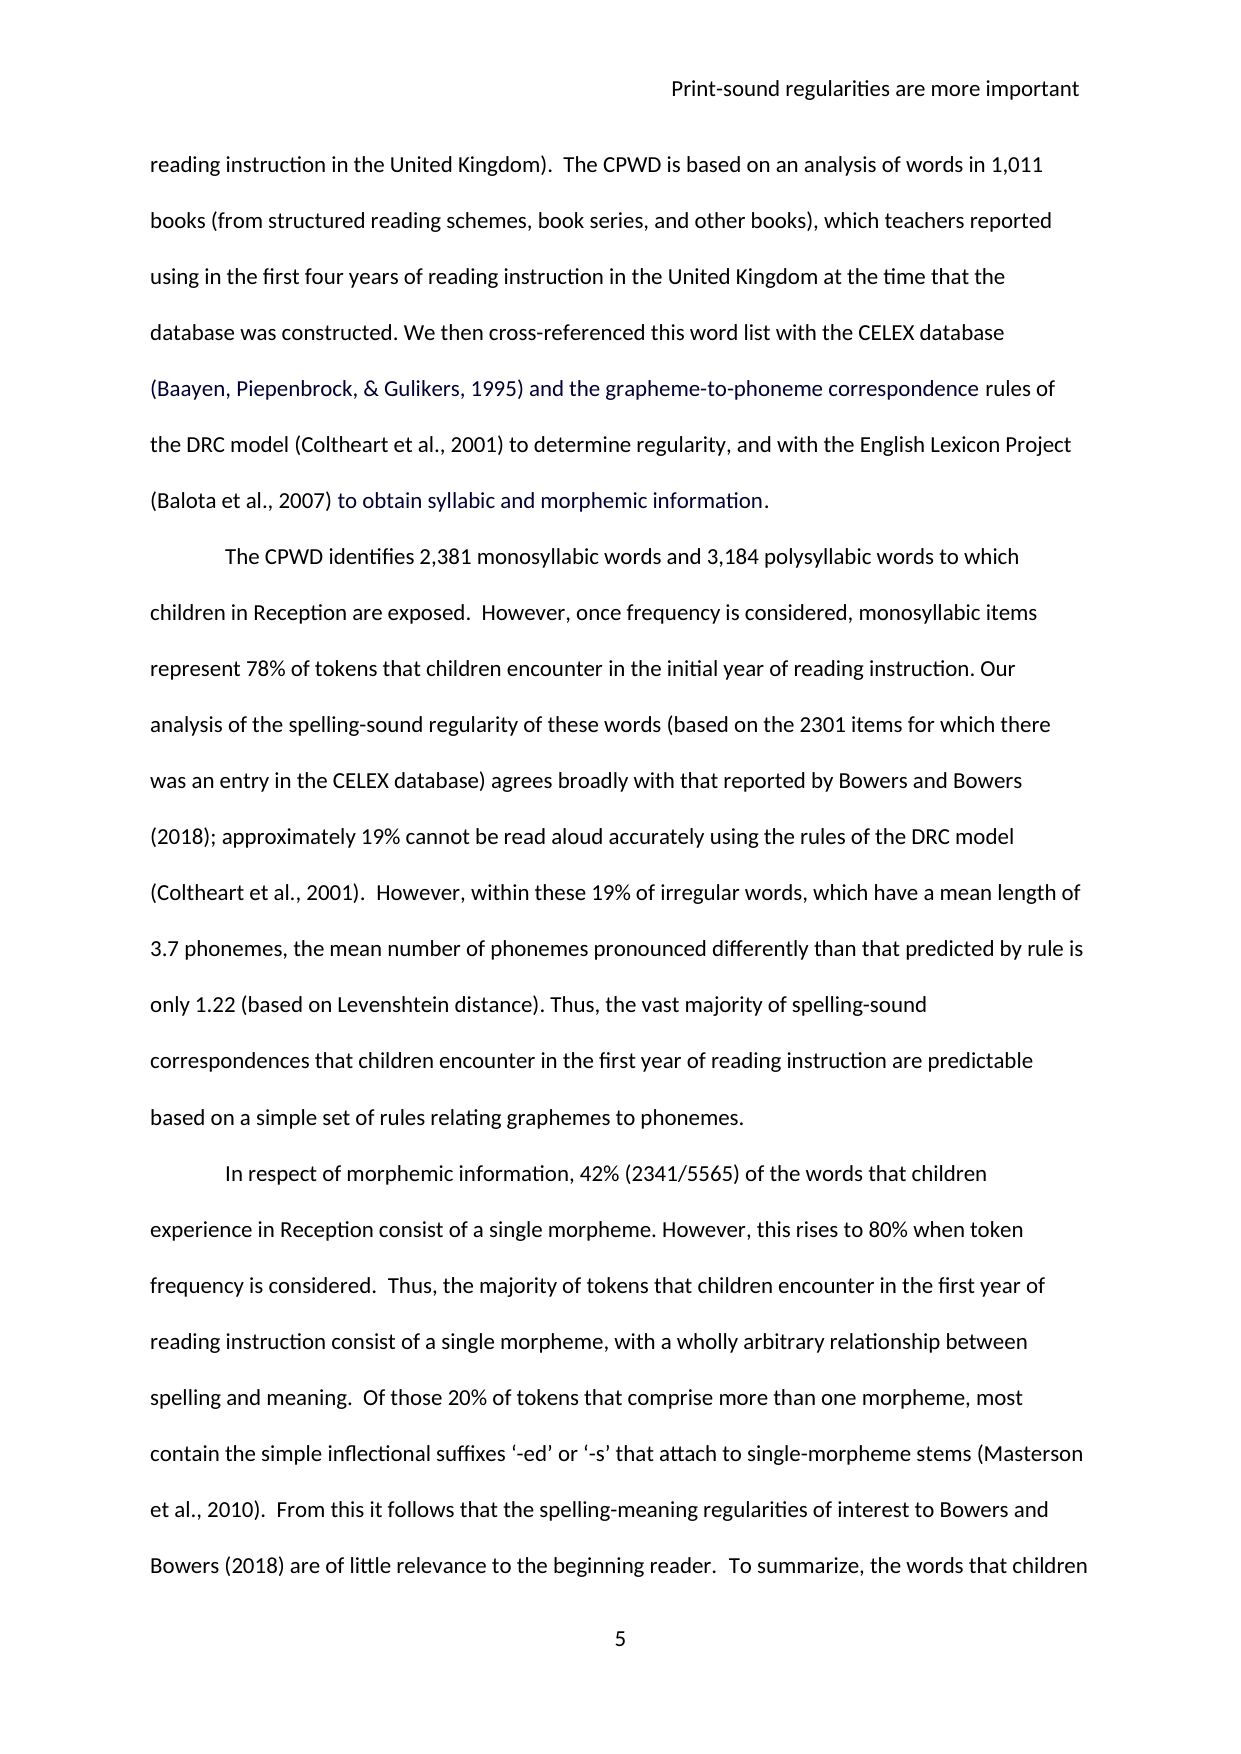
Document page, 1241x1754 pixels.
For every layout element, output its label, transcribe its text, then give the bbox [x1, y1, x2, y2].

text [150, 150, 1090, 514]
text The CPWD identifies 2,381 monosyllabic words and 3,184 polysyllabic words to which children in Reception are exposed. However, once frequency is considered, monosyllabic items represent 78% of tokens that children encounter in the initial year of reading instruction. Our analysis of the spelling-sound regularity of these words (based on the 2301 items for which there was an entry in the CELEX database) agrees broadly with that reported by Bowers and Bowers (2018); approximately 19% cannot be read aloud accurately using the rules of the DRC model (Coltheart et al., 2001). However, within these 19% of irregular words, which have a mean length of 3.7 phonemes, the mean number of phonemes pronounced differently than that predicted by rule is only 1.22 (based on Levenshtein distance). Thus, the vast majority of spelling-sound correspondences that children encounter in the first year of reading instruction are predictable based on a simple set of rules relating graphemes to phonemes. [150, 542, 1090, 1131]
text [150, 1159, 1090, 1579]
